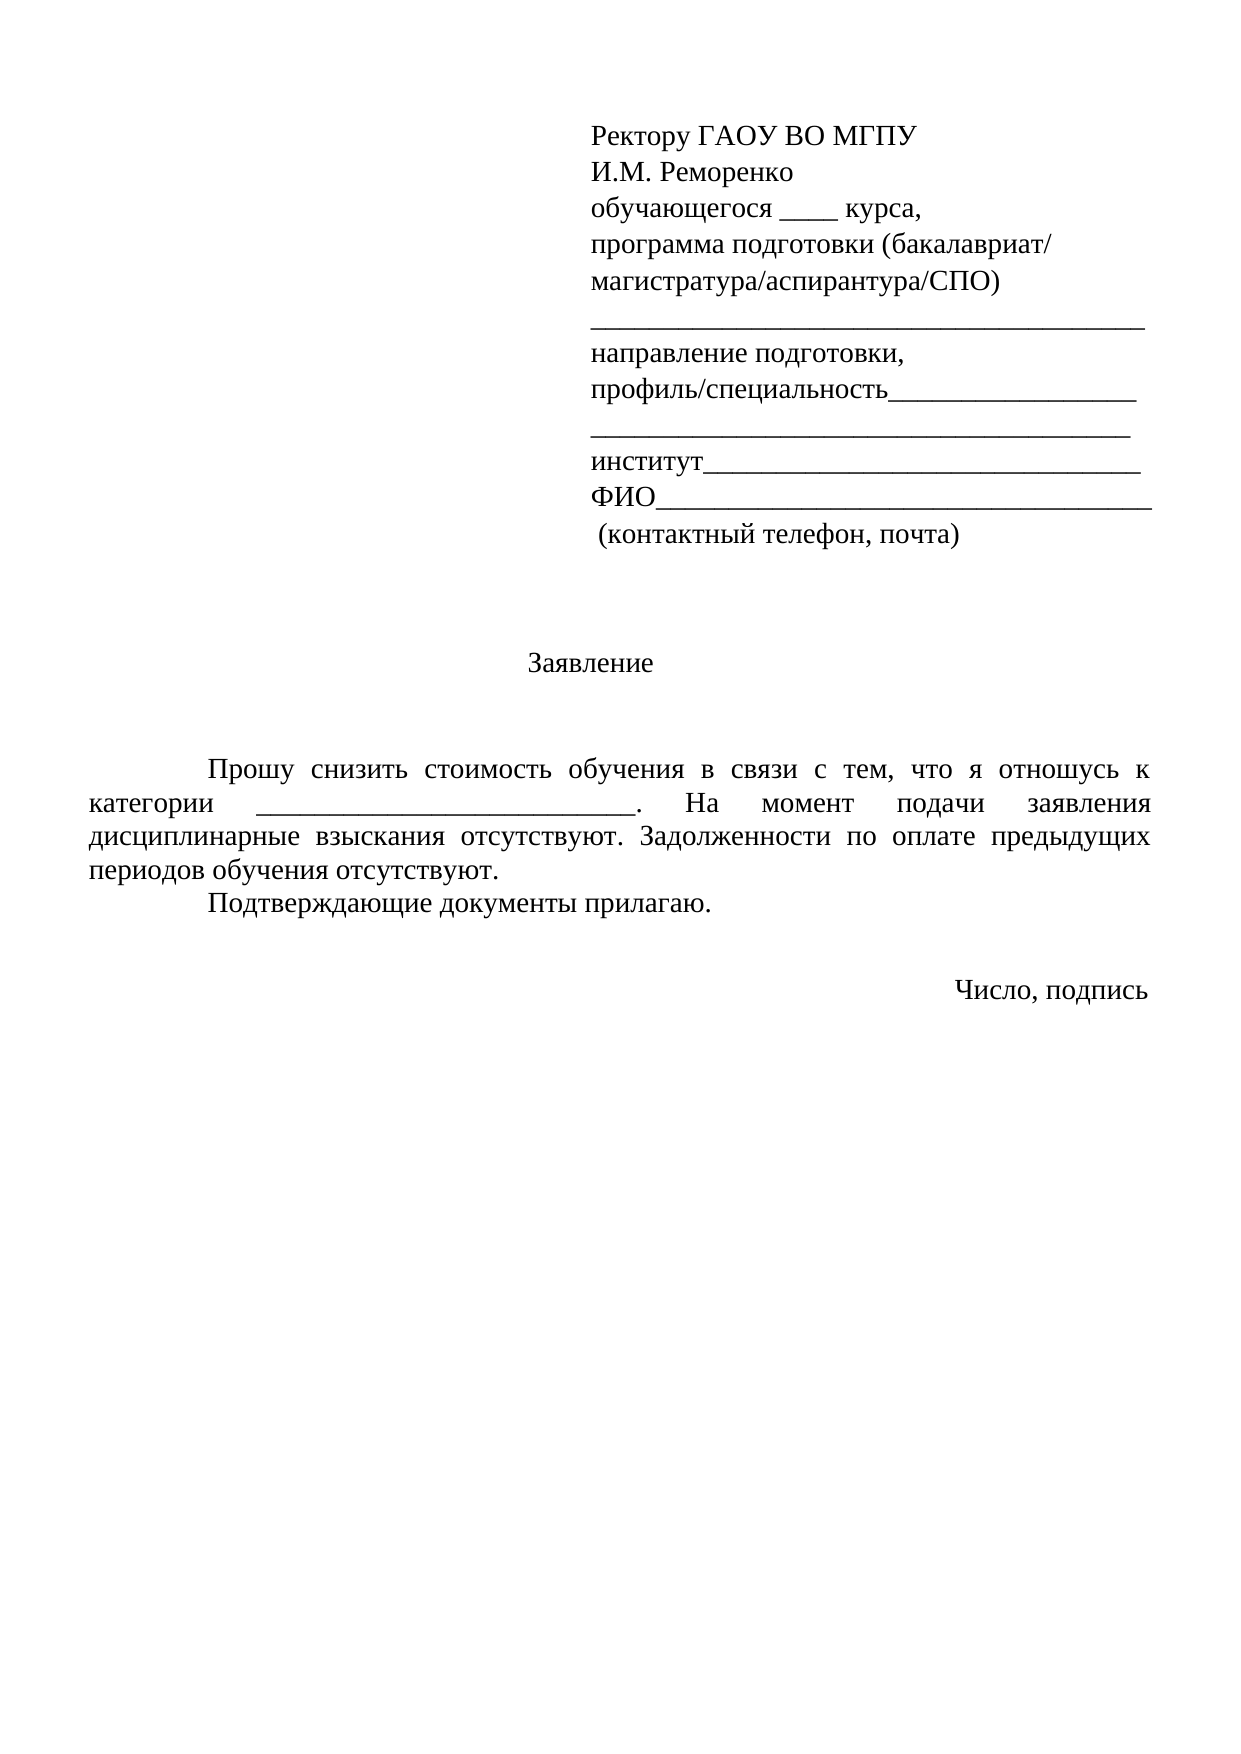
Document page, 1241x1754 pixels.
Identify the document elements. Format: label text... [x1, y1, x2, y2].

text Ректору ГАОУ ВО МГПУ [591, 118, 1152, 152]
text ФИО__________________________________ [591, 479, 1152, 513]
text программа подготовки (бакалавриат/ магистратура/аспирантура/СПО) ______________________________________ [591, 227, 1152, 332]
text институт______________________________ [591, 443, 1152, 477]
text Прошу снизить стоимость обучения в связи с тем, что я отношусь к категории __________________________. На момент подачи заявления дисциплинарные взыскания отсутствуют. Задолженности по оплате предыдущих периодов обучения отсутствуют. [88, 751, 1152, 885]
text Заявление [29, 646, 1152, 679]
text И.М. Реморенко [591, 154, 1152, 188]
text обучающегося ____ курса, [591, 190, 1152, 224]
text Подтверждающие документы прилагаю. [88, 885, 1152, 919]
text (контактный телефон, почта) [591, 516, 1152, 549]
text направление подготовки, профиль/специальность_________________ _____________________________________ [591, 335, 1152, 441]
text Число, подпись [752, 972, 1152, 1005]
